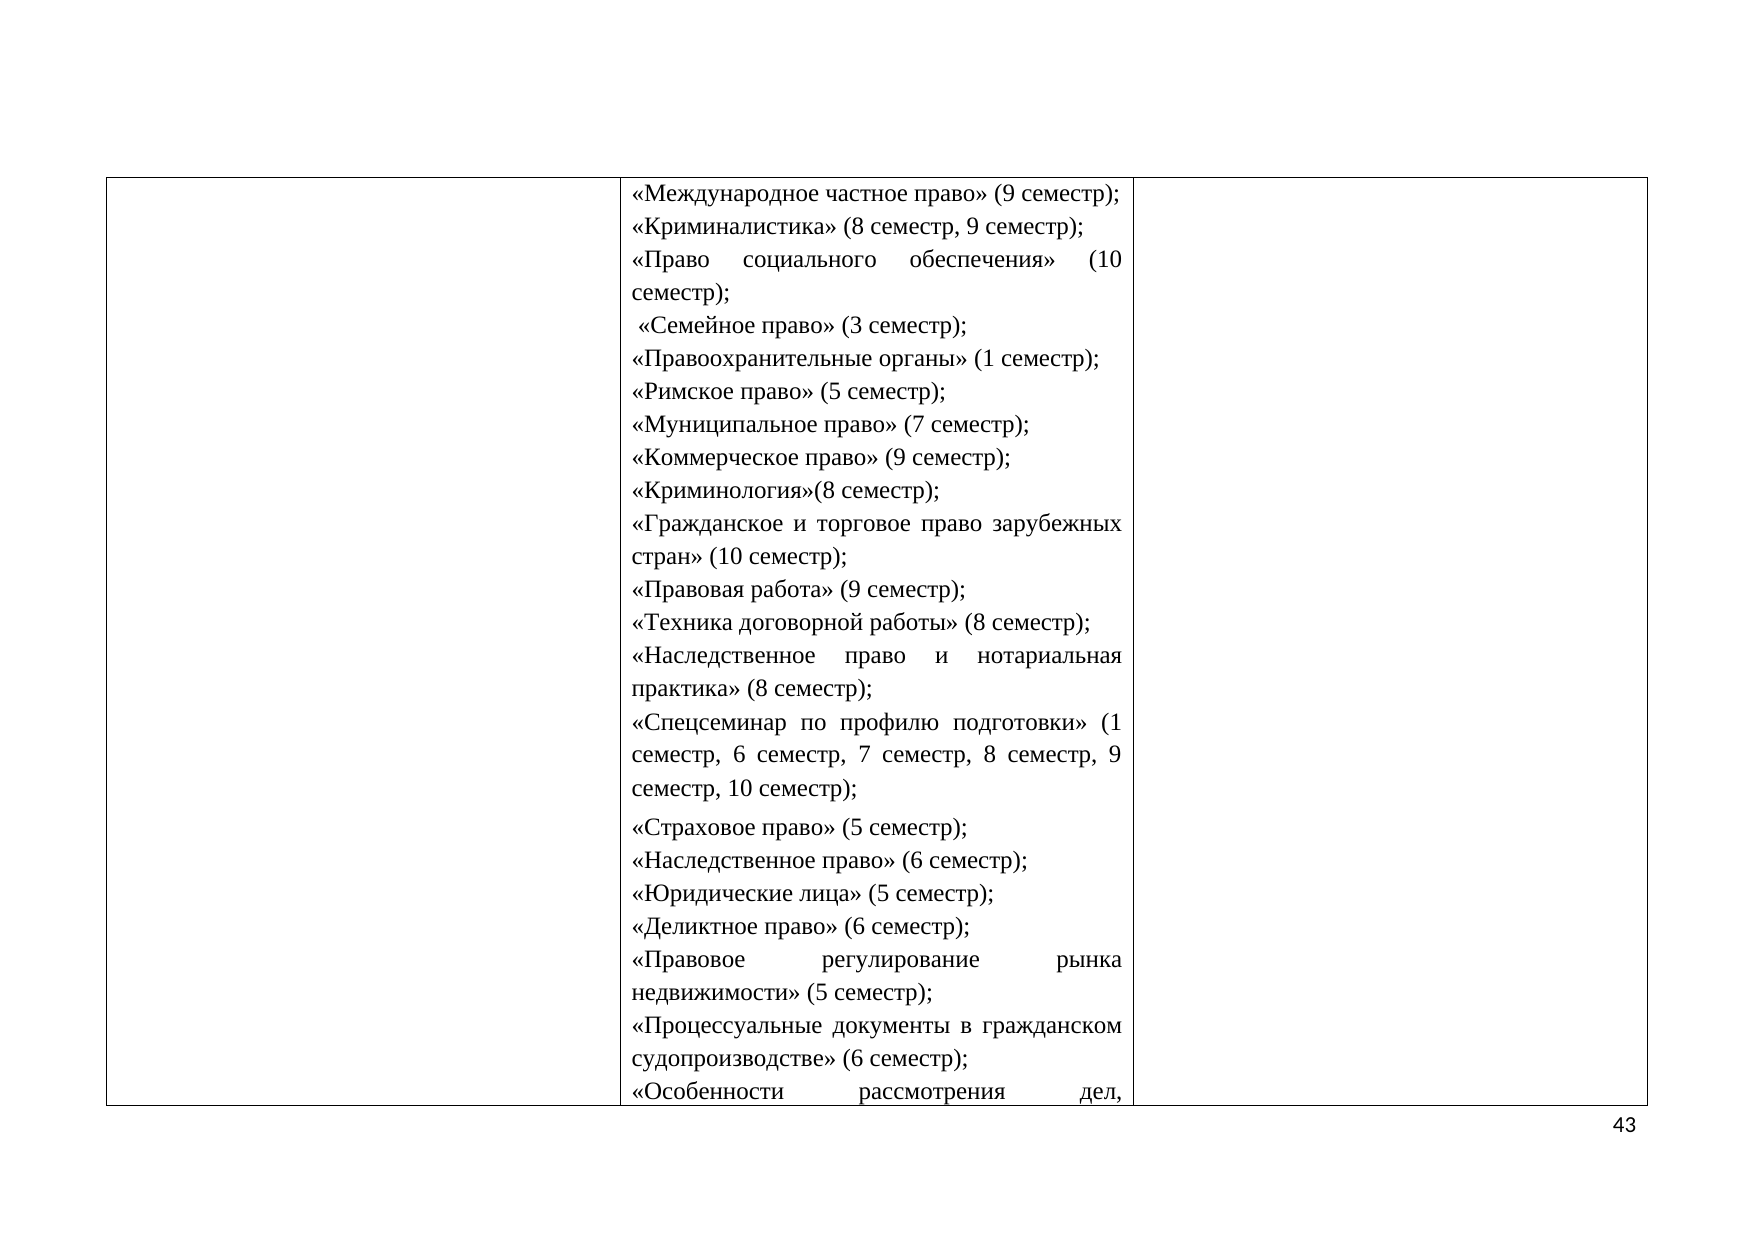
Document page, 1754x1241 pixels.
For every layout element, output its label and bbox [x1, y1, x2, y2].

table_cell [1134, 178, 1647, 1105]
table_cell [621, 178, 1133, 1105]
table_cell [107, 178, 620, 1105]
